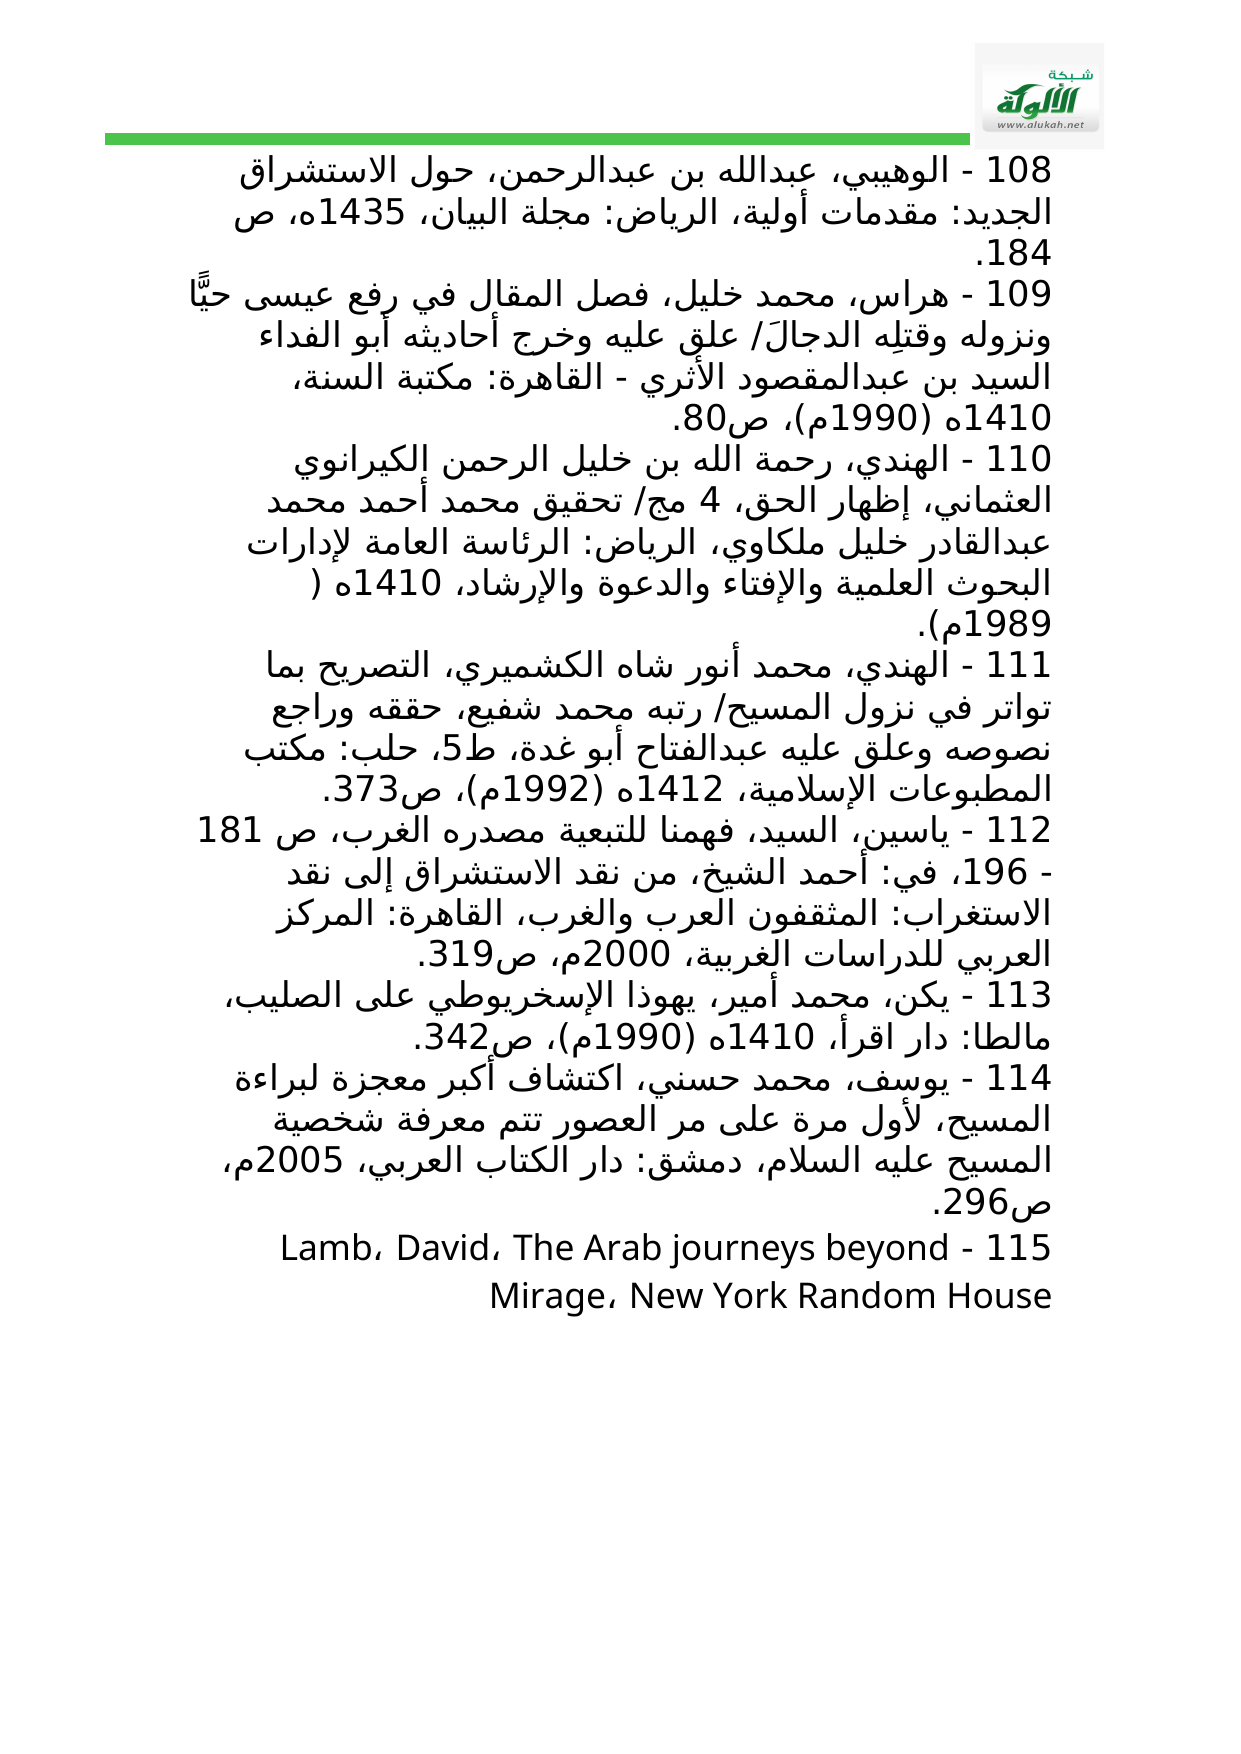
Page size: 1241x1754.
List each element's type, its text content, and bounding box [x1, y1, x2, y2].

text 109 - هراس، محمد خليل، فصل المقال في رفع عيسى حيًّا ونزوله وقتلِه الدجالَ/ علق عليه وخرج أحاديثه أبو الفداء السيد بن عبدالمقصود الأثري - القاهرة: مكتبة السنة، 1410ه (1990م)، ص80. [187, 274, 1053, 439]
text 110 - الهندي، رحمة الله بن خليل الرحمن الكيرانوي العثماني، إظهار الحق، 4 مج/ تحقيق محمد أحمد محمد عبدالقادر خليل ملكاوي، الرياض: الرئاسة العامة لإدارات البحوث العلمية والإفتاء والدعوة والإرشاد، 1410ه (1989م). [187, 439, 1053, 645]
text 115 - Lamb، David، The Arab journeys beyond Mirage، New York Random House [187, 1222, 1053, 1319]
text 111 - الهندي، محمد أنور شاه الكشميري، التصريح بما تواتر في نزول المسيح/ رتبه محمد شفيع، حققه وراجع نصوصه وعلق عليه عبدالفتاح أبو غدة، ط5، حلب: مكتب المطبوعات الإسلامية، 1412ه (1992م)، ص373. [187, 645, 1053, 810]
text 112 - ياسين، السيد، فهمنا للتبعية مصدره الغرب، ص 181 - 196، في: أحمد الشيخ، من نقد الاستشراق إلى نقد الاستغراب: المثقفون العرب والغرب، القاهرة: المركز العربي للدراسات الغربية، 2000م، ص319. [187, 810, 1053, 975]
text 114 - يوسف، محمد حسني، اكتشاف أكبر معجزة لبراءة المسيح، لأول مرة على مر العصور تتم معرفة شخصية المسيح عليه السلام، دمشق: دار الكتاب العربي، 2005م، ص296. [187, 1057, 1053, 1222]
text 108 - الوهيبي، عبدالله بن عبدالرحمن، حول الاستشراق الجديد: مقدمات أولية، الرياض: مجلة البيان، 1435ه، ص184. [187, 150, 1053, 274]
text 113 - يكن، محمد أمير، يهوذا الإسخريوطي على الصليب، مالطا: دار اقرأ، 1410ه (1990م)، ص342. [187, 975, 1053, 1057]
